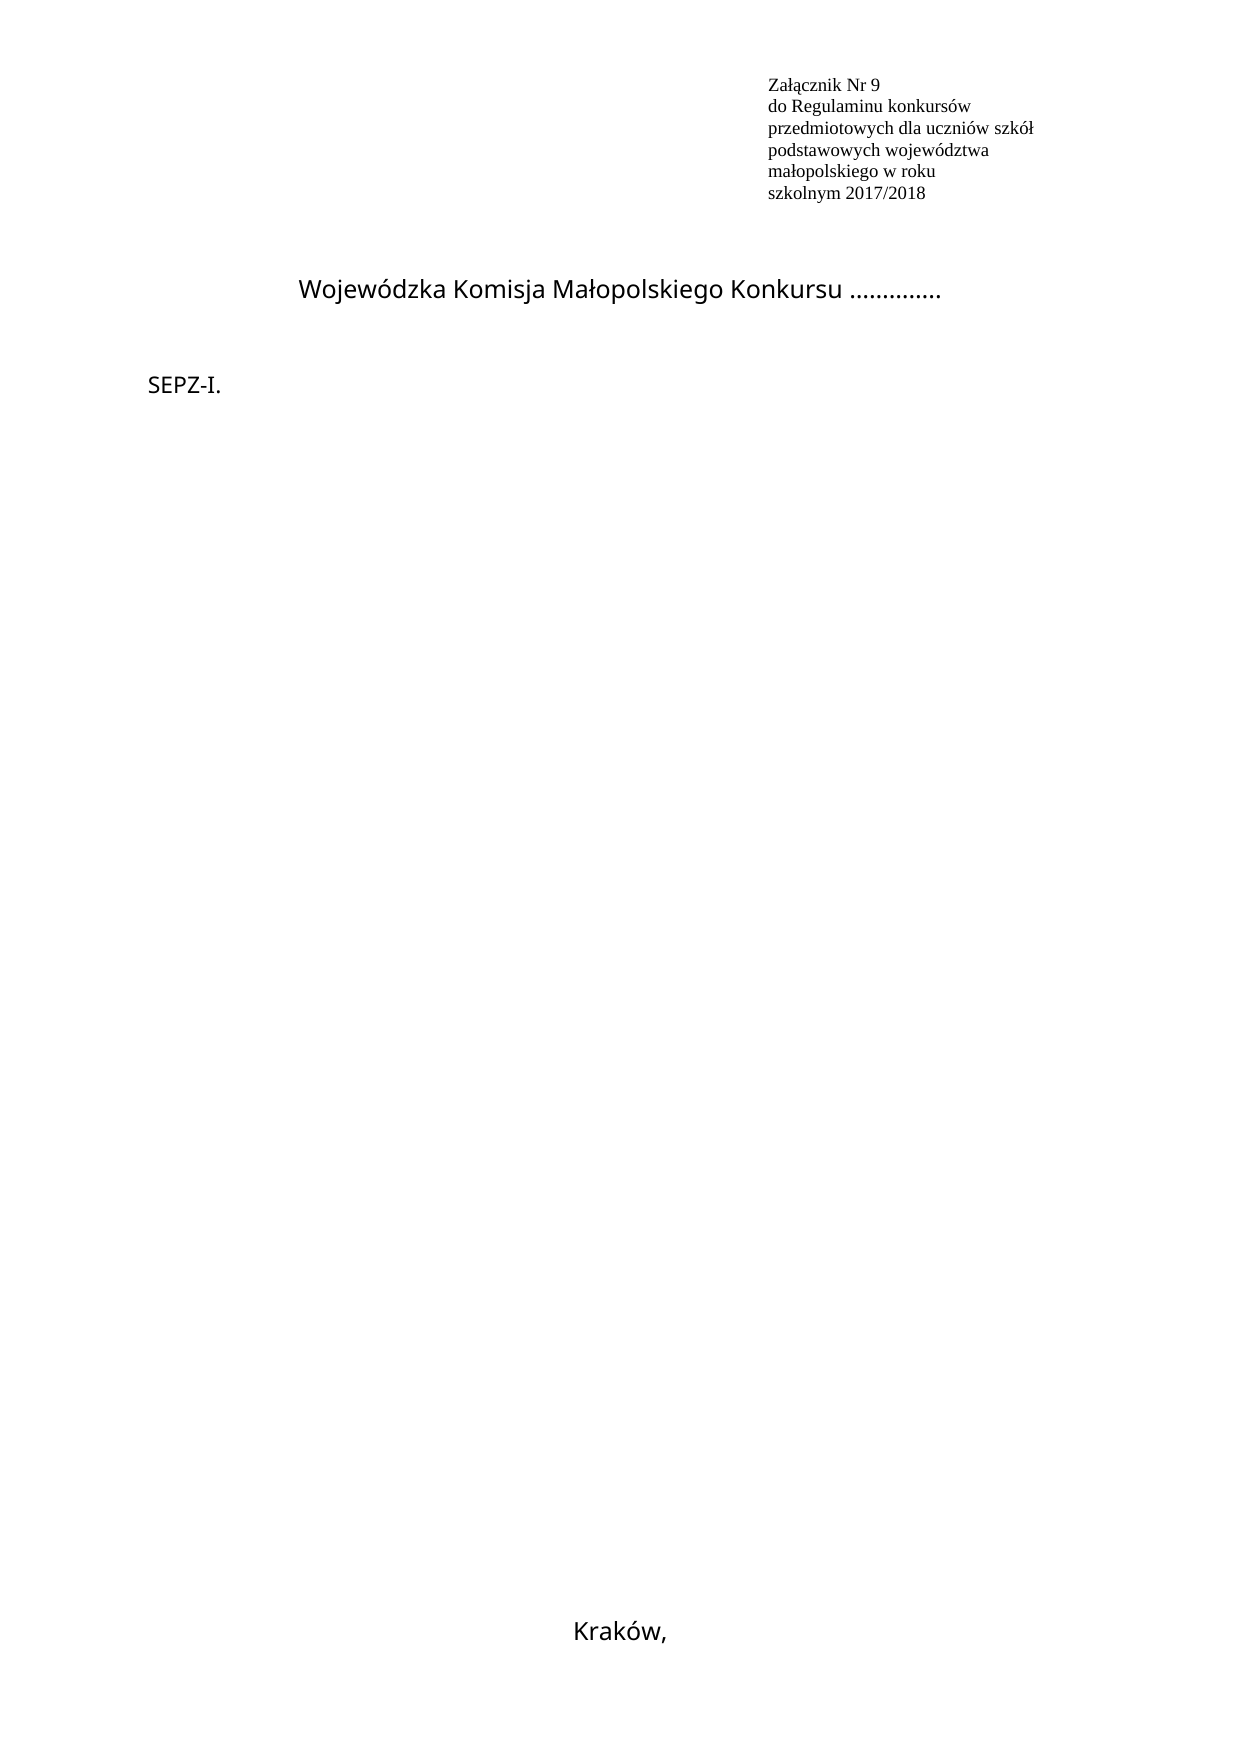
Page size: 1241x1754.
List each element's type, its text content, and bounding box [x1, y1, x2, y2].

text SEPZ-I. [148, 369, 1092, 401]
